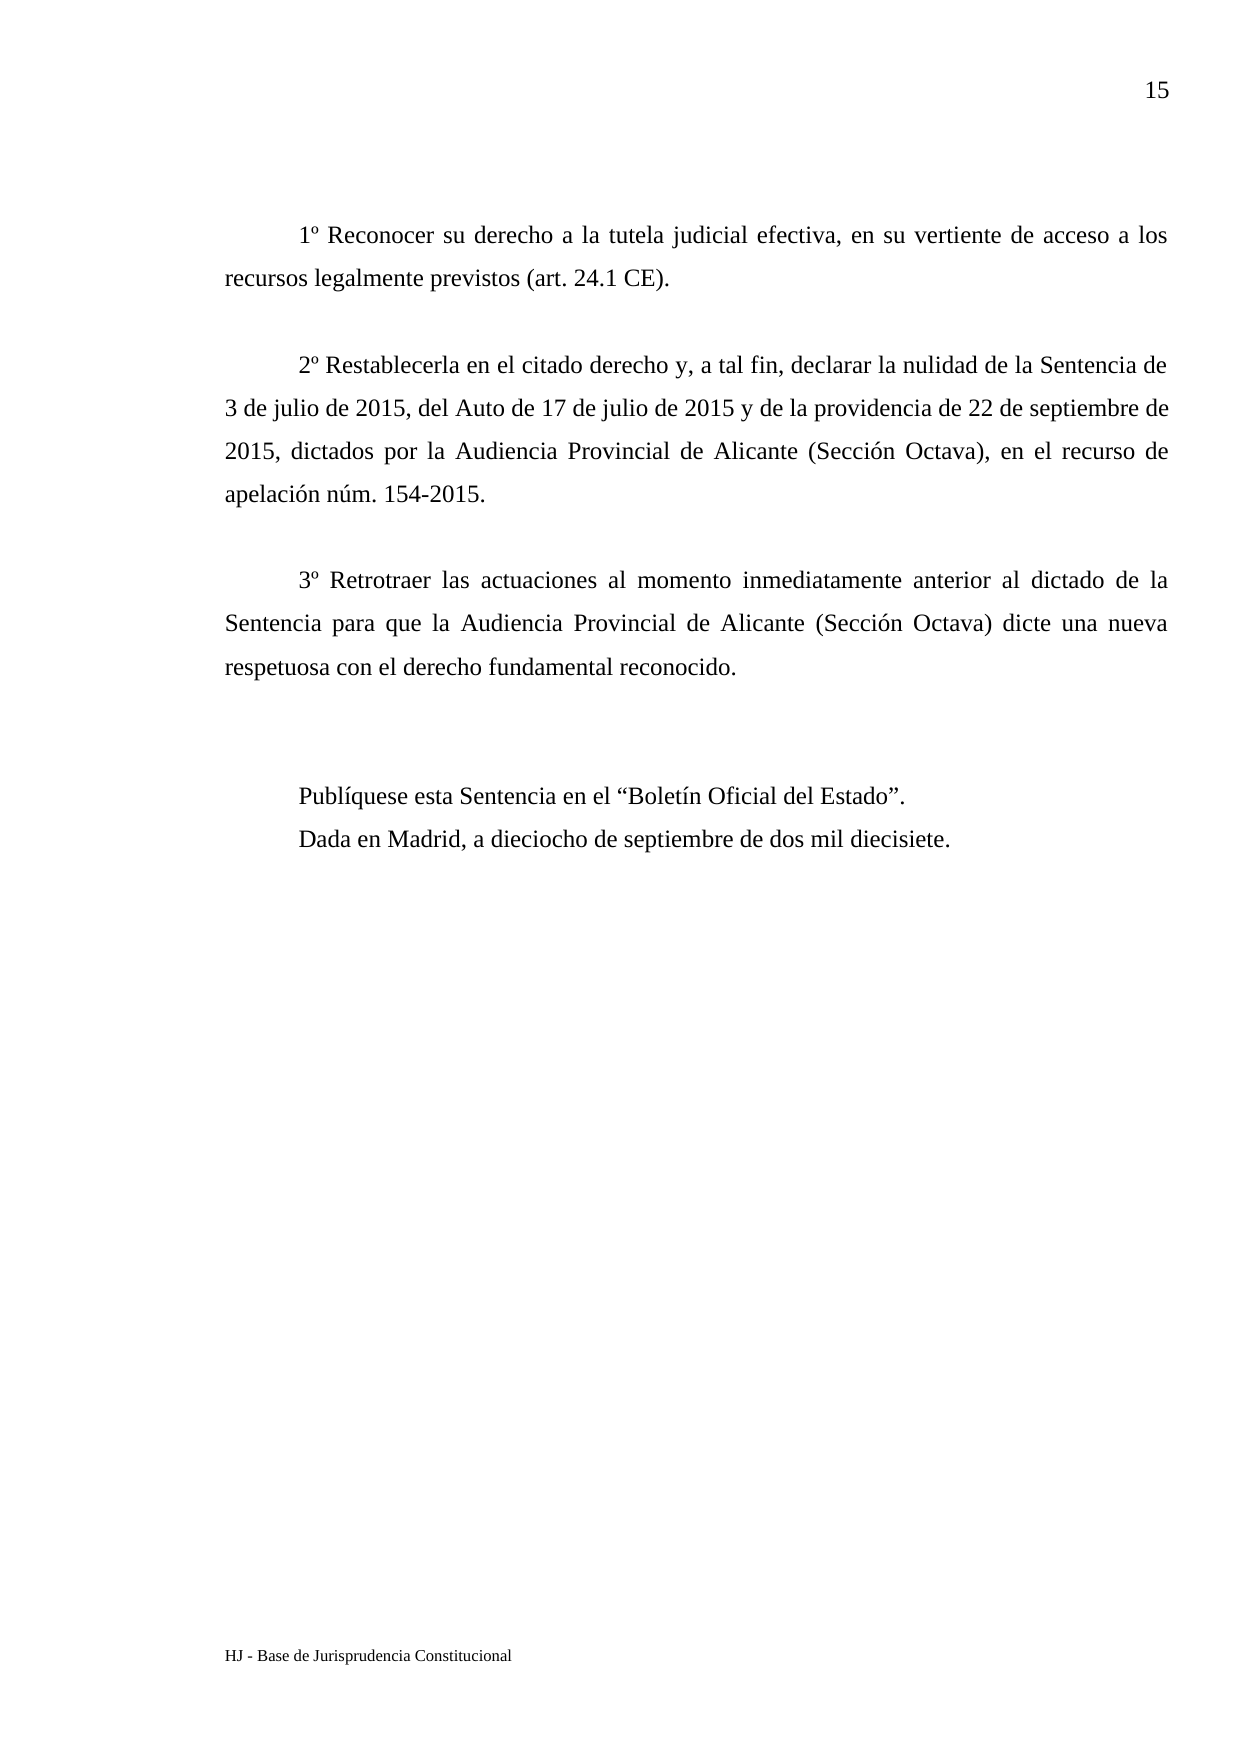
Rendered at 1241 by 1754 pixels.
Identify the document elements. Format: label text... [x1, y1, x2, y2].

text Dada en Madrid, a dieciocho de septiembre de dos mil diecisiete. [224, 824, 1169, 853]
text Publíquese esta Sentencia en el “Boletín Oficial del Estado”. [224, 781, 1169, 810]
text 1º Reconocer su derecho a la tutela judicial efectiva, en su vertiente de acceso a los recursos legalmente previstos (art. 24.1 CE). [224, 220, 1169, 292]
text 2º Restablecerla en el citado derecho y, a tal fin, declarar la nulidad de la Sentencia de 3 de julio de 2015, del Auto de 17 de julio de 2015 y de la providencia de 22 de septiembre de 2015, dictados por la Audiencia Provincial de Alicante (Sección Octava), en el recurso de apelación núm. 154-2015. [224, 350, 1169, 508]
text 3º Retrotraer las actuaciones al momento inmediatamente anterior al dictado de la Sentencia para que la Audiencia Provincial de Alicante (Sección Octava) dicte una nueva respetuosa con el derecho fundamental reconocido. [224, 565, 1169, 680]
